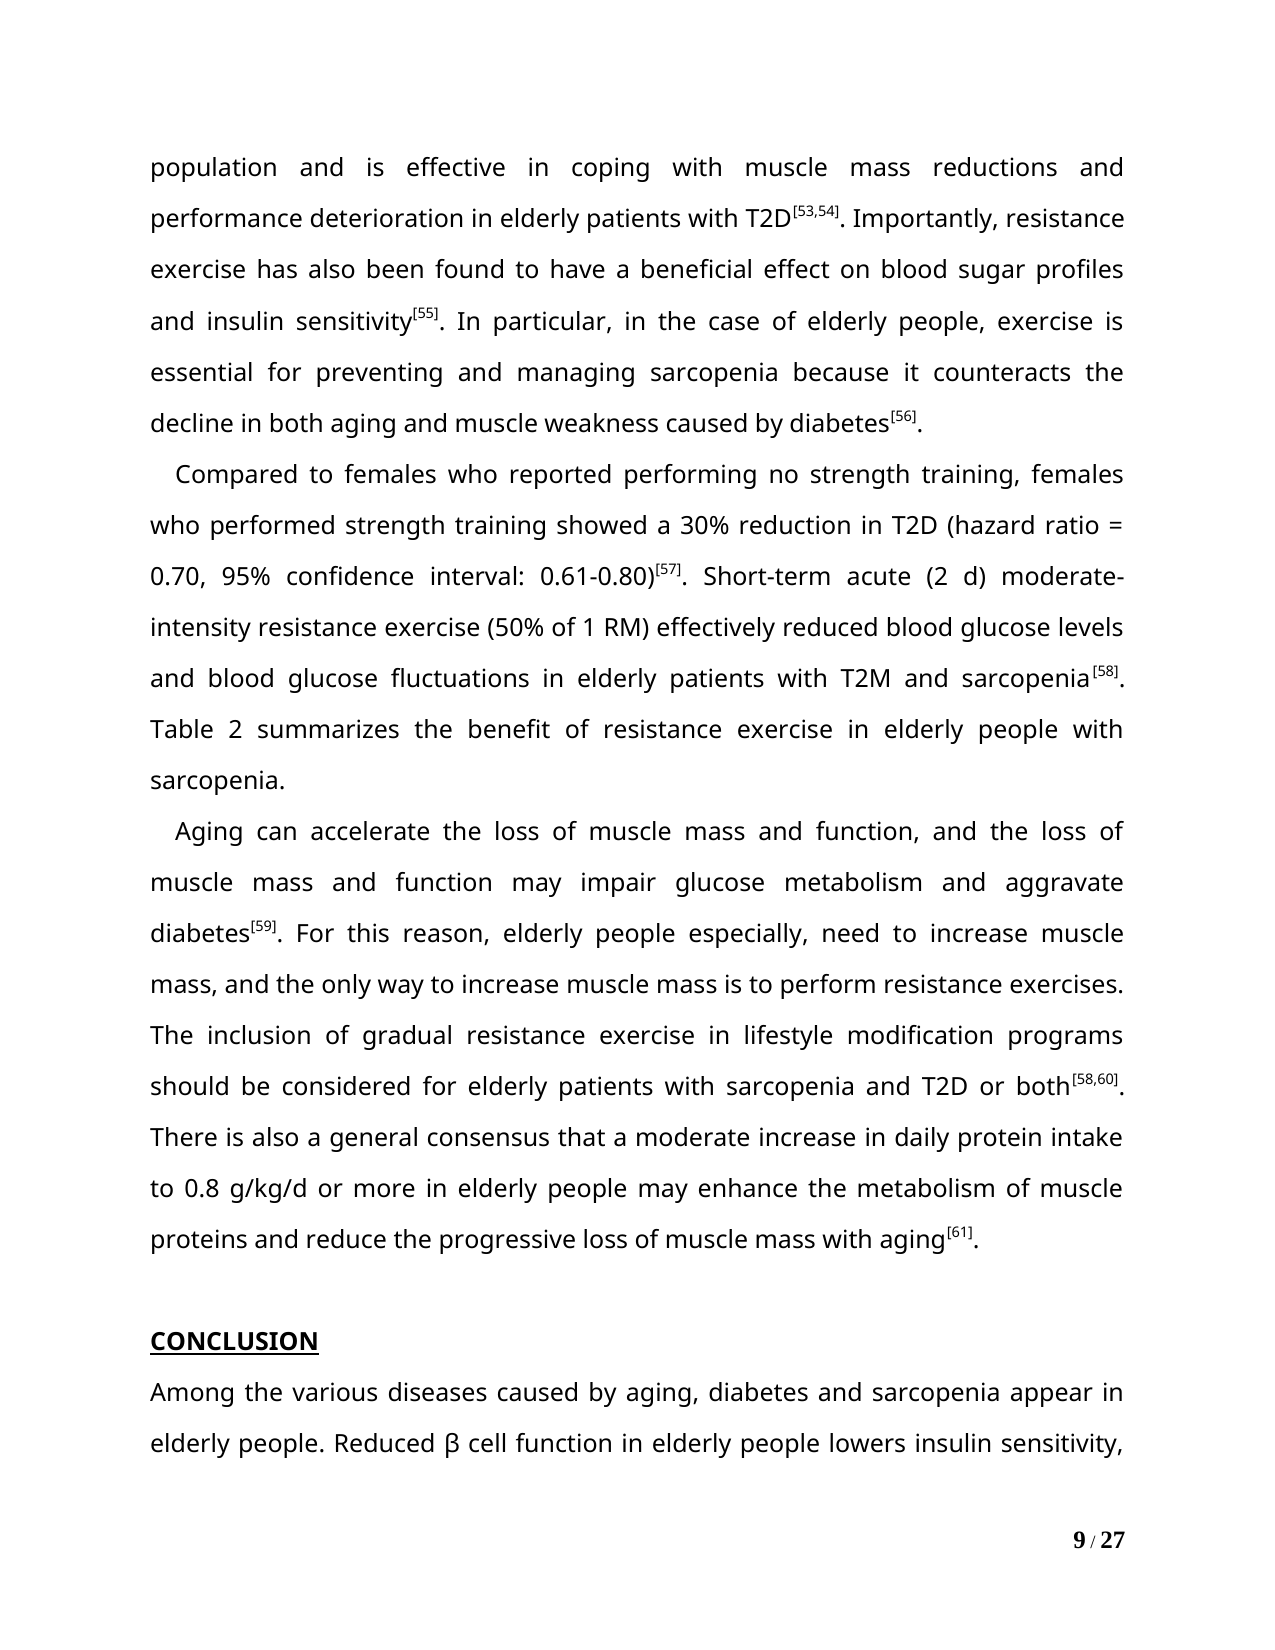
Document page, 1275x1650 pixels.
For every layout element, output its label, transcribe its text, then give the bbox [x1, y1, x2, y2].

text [150, 1375, 1125, 1460]
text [150, 150, 1125, 439]
text CONCLUSION [150, 1324, 1125, 1358]
text Aging can accelerate the loss of muscle mass and function, and the loss of muscle mass and function may impair glucose metabolism and aggravate diabetes[59]. For this reason, elderly people especially, need to increase muscle mass, and the only way to increase muscle mass is to perform resistance exercises. The inclusion of gradual resistance exercise in lifestyle modification programs should be considered for elderly patients with sarcopenia and T2D or both[58,60]. There is also a general consensus that a moderate increase in daily protein intake to 0.8 g/kg/d or more in elderly people may enhance the metabolism of muscle proteins and reduce the progressive loss of muscle mass with aging[61]. [150, 813, 1125, 1256]
text Compared to females who reported performing no strength training, females who performed strength training showed a 30% reduction in T2D (hazard ratio = 0.70, 95% confidence interval: 0.61-0.80)[57]. Short-term acute (2 d) moderate-intensity resistance exercise (50% of 1 RM) effectively reduced blood glucose levels and blood glucose fluctuations in elderly patients with T2M and sarcopenia[58]. Table 2 summarizes the benefit of resistance exercise in elderly people with sarcopenia. [150, 456, 1125, 797]
